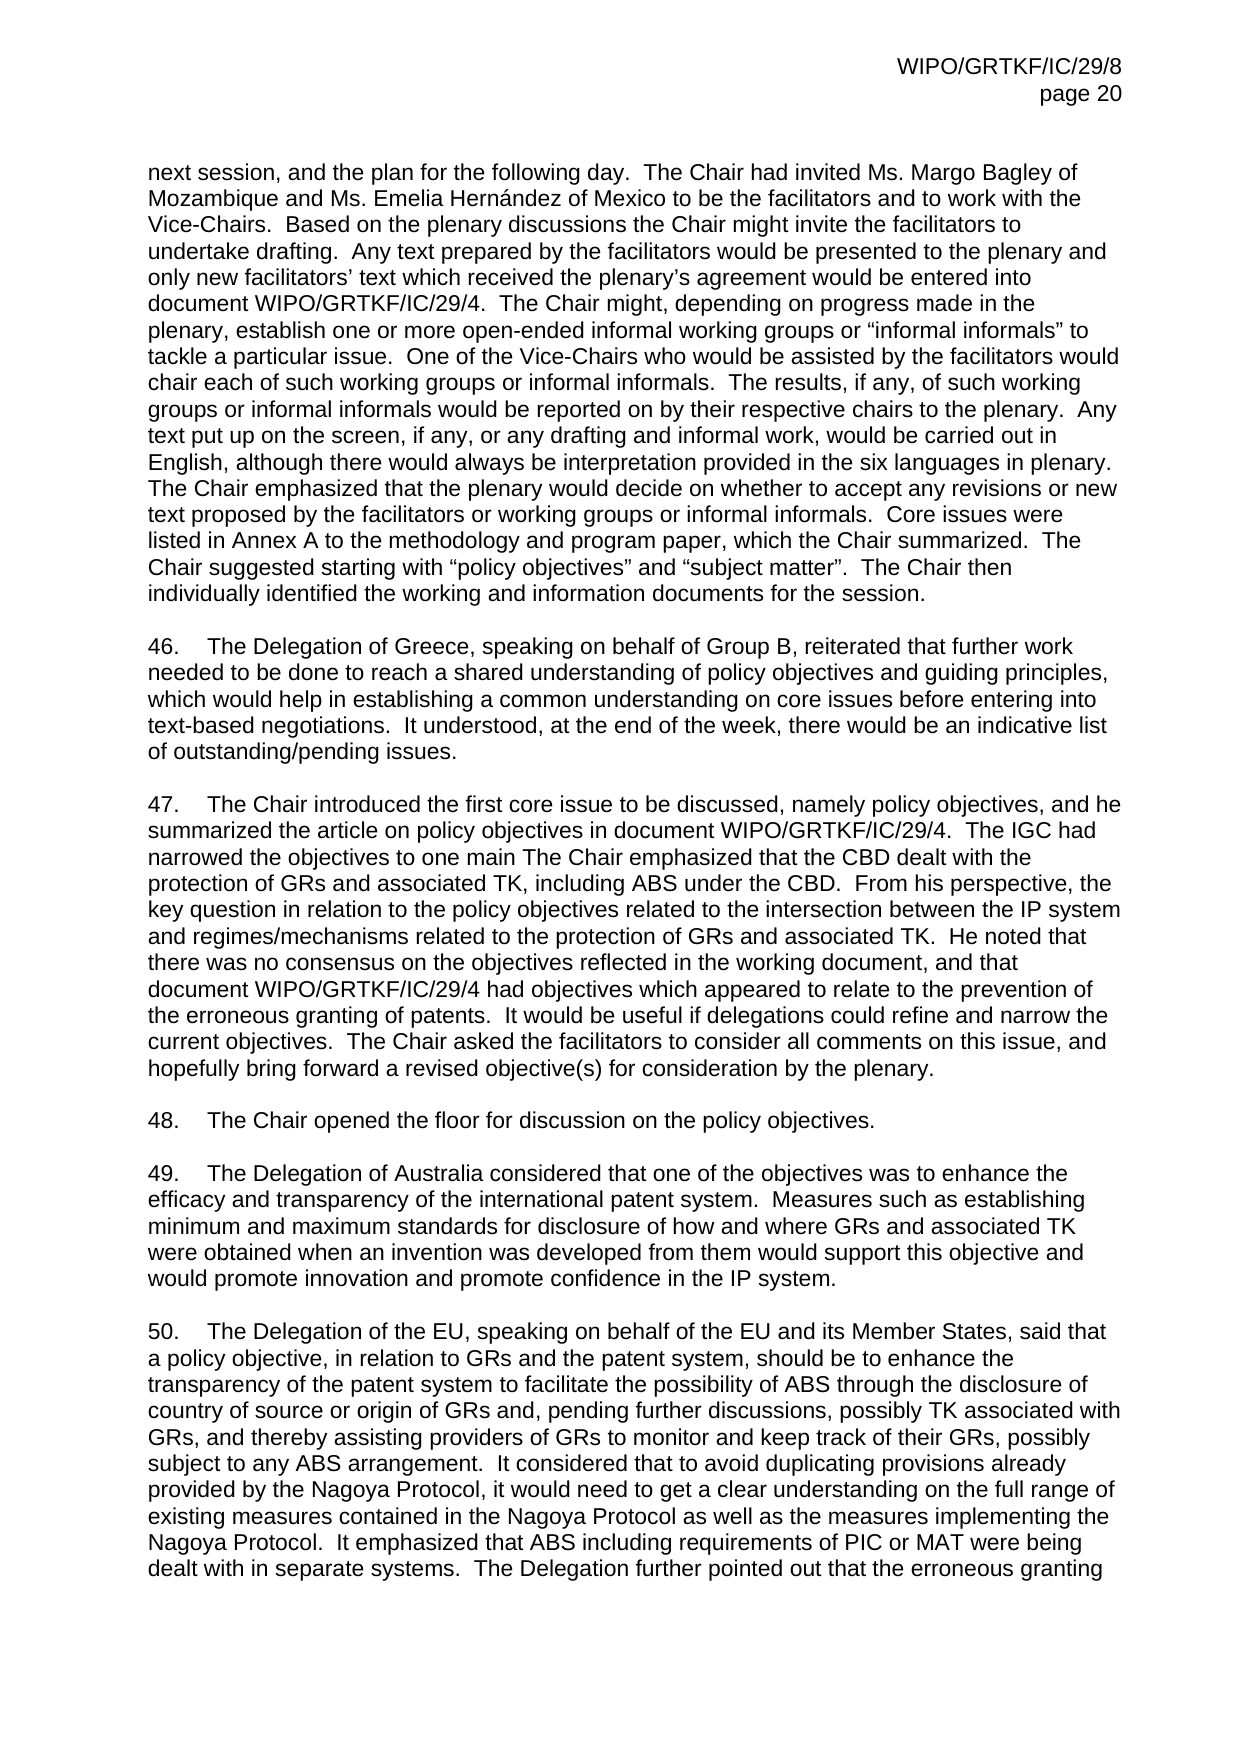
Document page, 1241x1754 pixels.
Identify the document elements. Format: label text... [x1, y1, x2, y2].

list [148, 158, 1122, 607]
list The Delegation of Greece, speaking on behalf of Group B, reiterated that further work needed to be done to reach a shared understanding of policy objectives and guiding principles, which would help in establishing a common understanding on core issues before entering into text-based negotiations. It understood, at the end of the week, there would be an indicative list of outstanding/pending issues. [148, 633, 1122, 765]
list The Delegation of Australia considered that one of the objectives was to enhance the efficacy and transparency of the international patent system. Measures such as establishing minimum and maximum standards for disclosure of how and where GRs and associated TK were obtained when an invention was developed from them would support this objective and would promote innovation and promote confidence in the IP system. [148, 1160, 1122, 1292]
list The Chair opened the floor for discussion on the policy objectives. [148, 1107, 1122, 1134]
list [148, 1318, 1122, 1582]
list The Chair introduced the first core issue to be discussed, namely policy objectives, and he summarized the article on policy objectives in document WIPO/GRTKF/IC/29/4. The IGC had narrowed the objectives to one main The Chair emphasized that the CBD dealt with the protection of GRs and associated TK, including ABS under the CBD. From his perspective, the key question in relation to the policy objectives related to the intersection between the IP system and regimes/mechanisms related to the protection of GRs and associated TK. He noted that there was no consensus on the objectives reflected in the working document, and that document WIPO/GRTKF/IC/29/4 had objectives which appeared to relate to the prevention of the erroneous granting of patents. It would be useful if delegations could refine and narrow the current objectives. The Chair asked the facilitators to consider all comments on this issue, and hopefully bring forward a revised objective(s) for consideration by the plenary. [148, 791, 1122, 1081]
